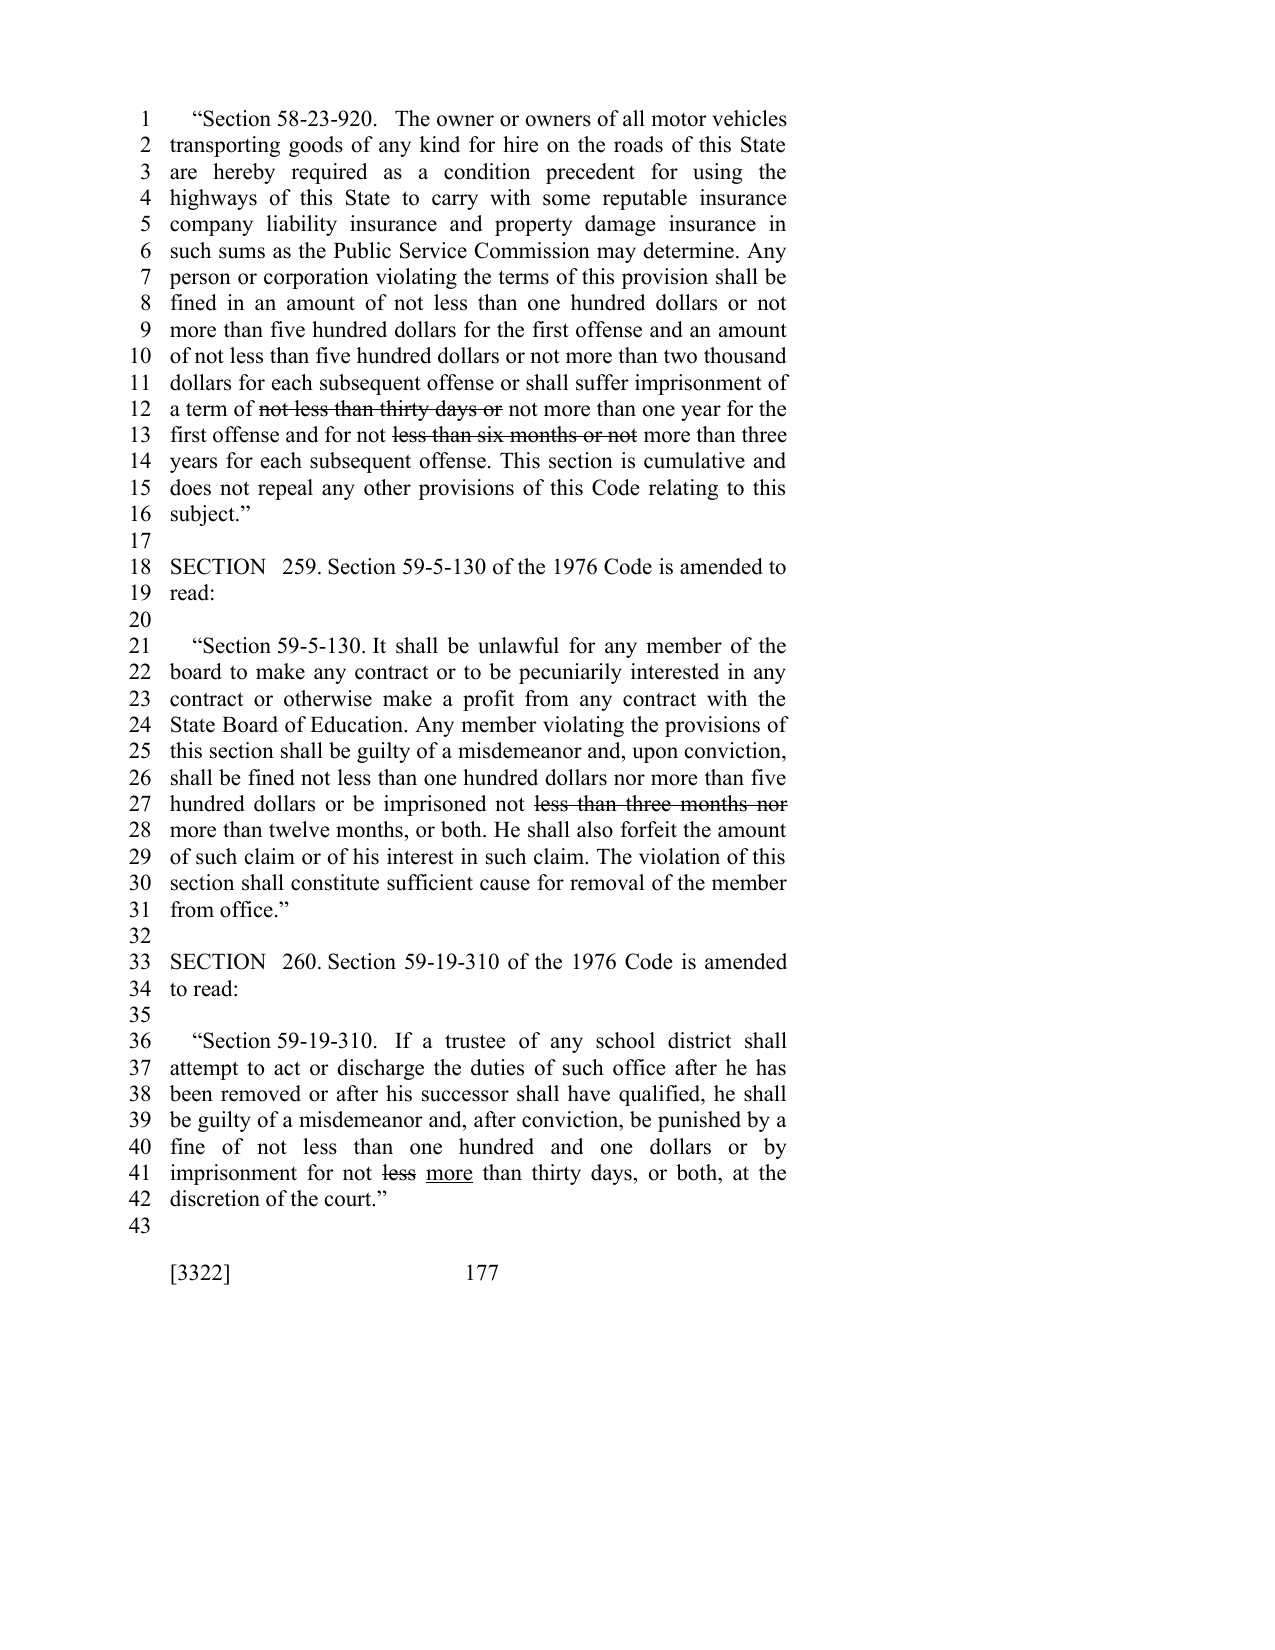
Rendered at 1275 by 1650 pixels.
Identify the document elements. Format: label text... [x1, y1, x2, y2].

text “Section 59-5-130. It shall be unlawful for any member of the board to make any contract or to be pecuniarily interested in any contract or otherwise make a profit from any contract with the State Board of Education. Any member violating the provisions of this section shall be guilty of a misdemeanor and, upon conviction, shall be fined not less than one hundred dollars nor more than five hundred dollars or be imprisoned not less than three months nor more than twelve months, or both. He shall also forfeit the amount of such claim or of his interest in such claim. The violation of this section shall constitute sufficient cause for removal of the member from office.” [169, 632, 787, 922]
text “Section 59-19-310. If a trustee of any school district shall attempt to act or discharge the duties of such office after he has been removed or after his successor shall have qualified, he shall be guilty of a misdemeanor and, after conviction, be punished by a fine of not less than one hundred and one dollars or by imprisonment for not less more than thirty days, or both, at the discretion of the court.” [169, 1027, 787, 1212]
text “Section 58-23-920. The owner or owners of all motor vehicles transporting goods of any kind for hire on the roads of this State are hereby required as a condition precedent for using the highways of this State to carry with some reputable insurance company liability insurance and property damage insurance in such sums as the Public Service Commission may determine. Any person or corporation violating the terms of this provision shall be fined in an amount of not less than one hundred dollars or not more than five hundred dollars for the first offense and an amount of not less than five hundred dollars or not more than two thousand dollars for each subsequent offense or shall suffer imprisonment of a term of not less than thirty days or not more than one year for the first offense and for not less than six months or not more than three years for each subsequent offense. This section is cumulative and does not repeal any other provisions of this Code relating to this subject.” [169, 105, 787, 527]
text SECTION 260. Section 59-19-310 of the 1976 Code is amended to read: [169, 948, 787, 1001]
text SECTION 259. Section 59-5-130 of the 1976 Code is amended to read: [169, 553, 787, 606]
